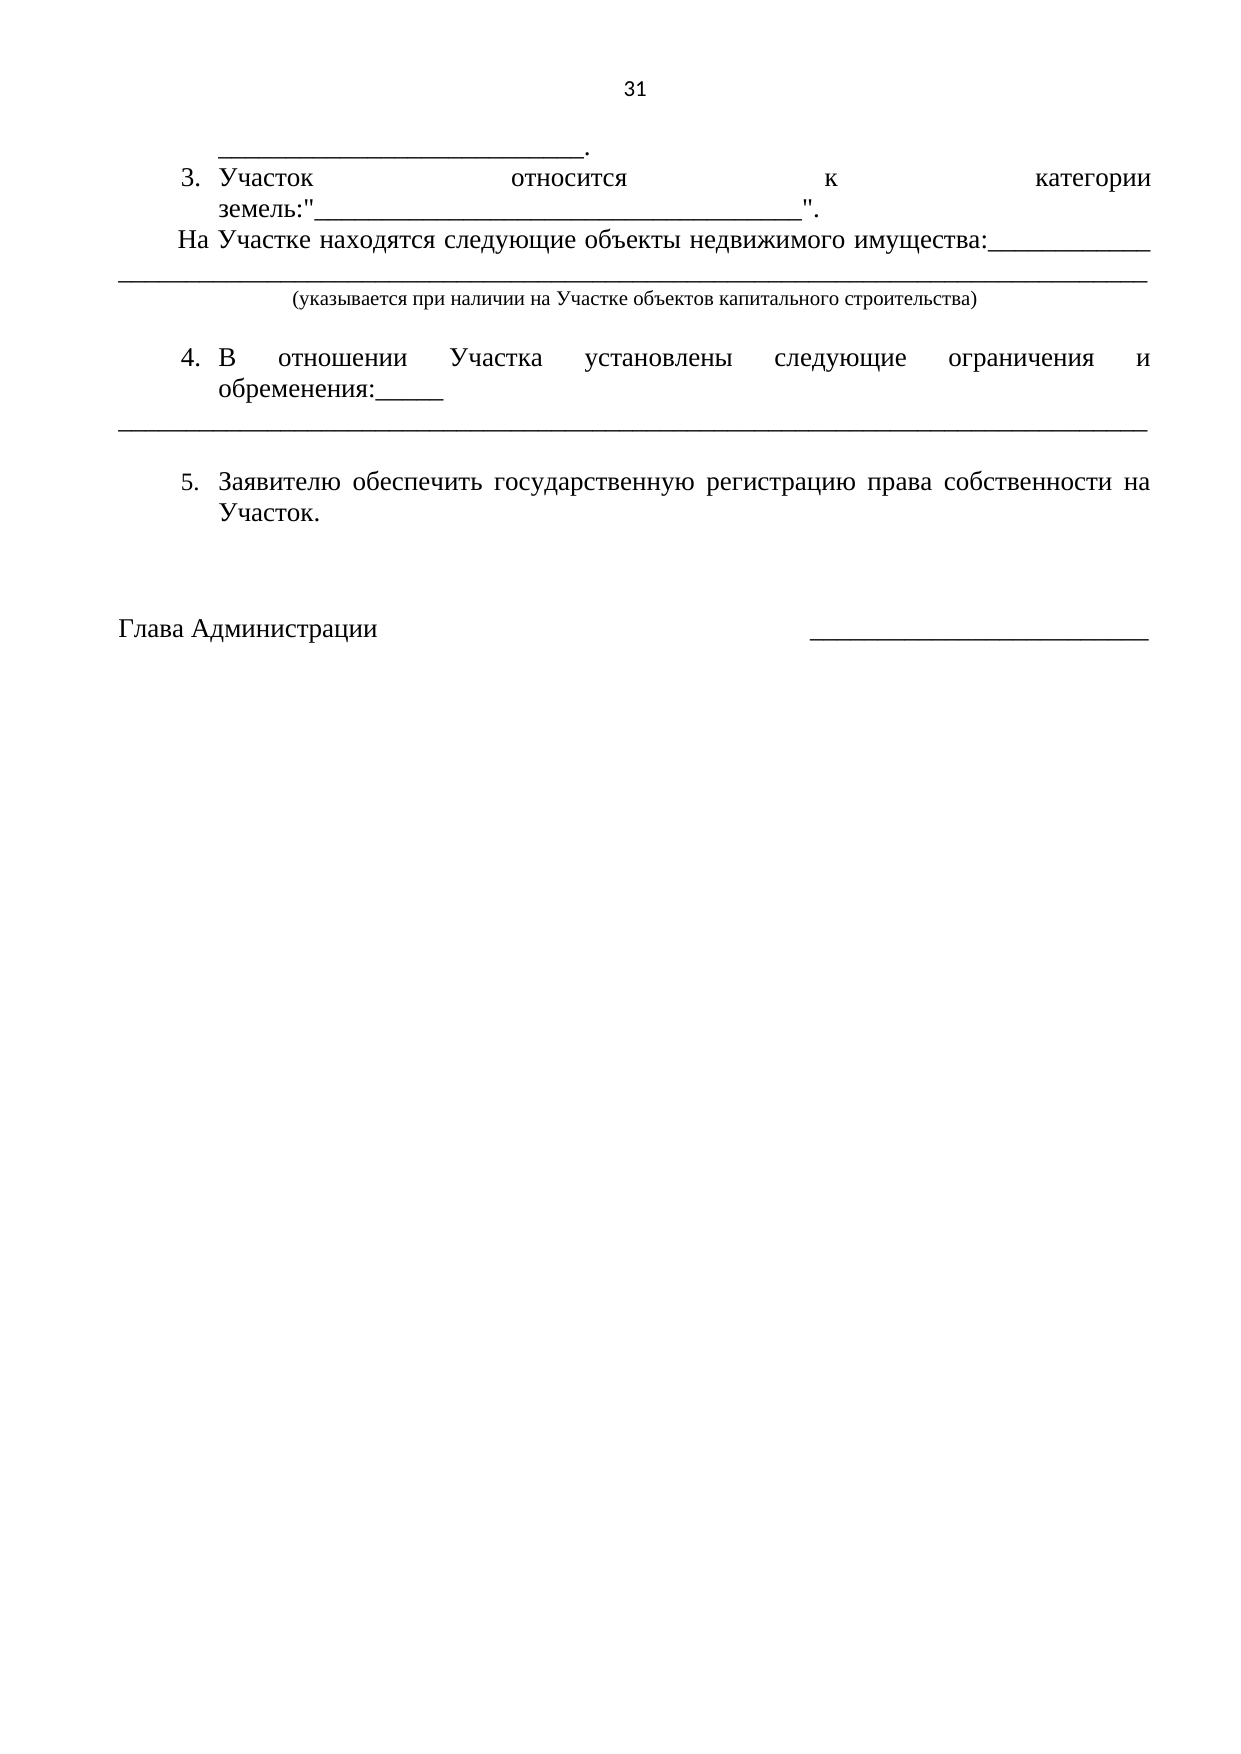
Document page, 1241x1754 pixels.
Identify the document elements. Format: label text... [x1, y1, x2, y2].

text На Участке находятся следующие объекты недвижимого имущества:____________ ____________________________________________________________________________ [118, 223, 1152, 286]
list Заявителю обеспечить государственную регистрацию права собственности на Участок. [181, 465, 1152, 528]
text Глава Администрации _________________________ [118, 612, 1152, 643]
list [181, 130, 1152, 161]
list В отношении Участка установлены следующие ограничения и обременения:_____ [181, 341, 1152, 403]
text ____________________________________________________________________________ [118, 403, 1152, 434]
list Участок относится к категории земель:"____________________________________". [181, 161, 1152, 223]
text (указывается при наличии на Участке объектов капитального строительства) [118, 286, 1152, 309]
